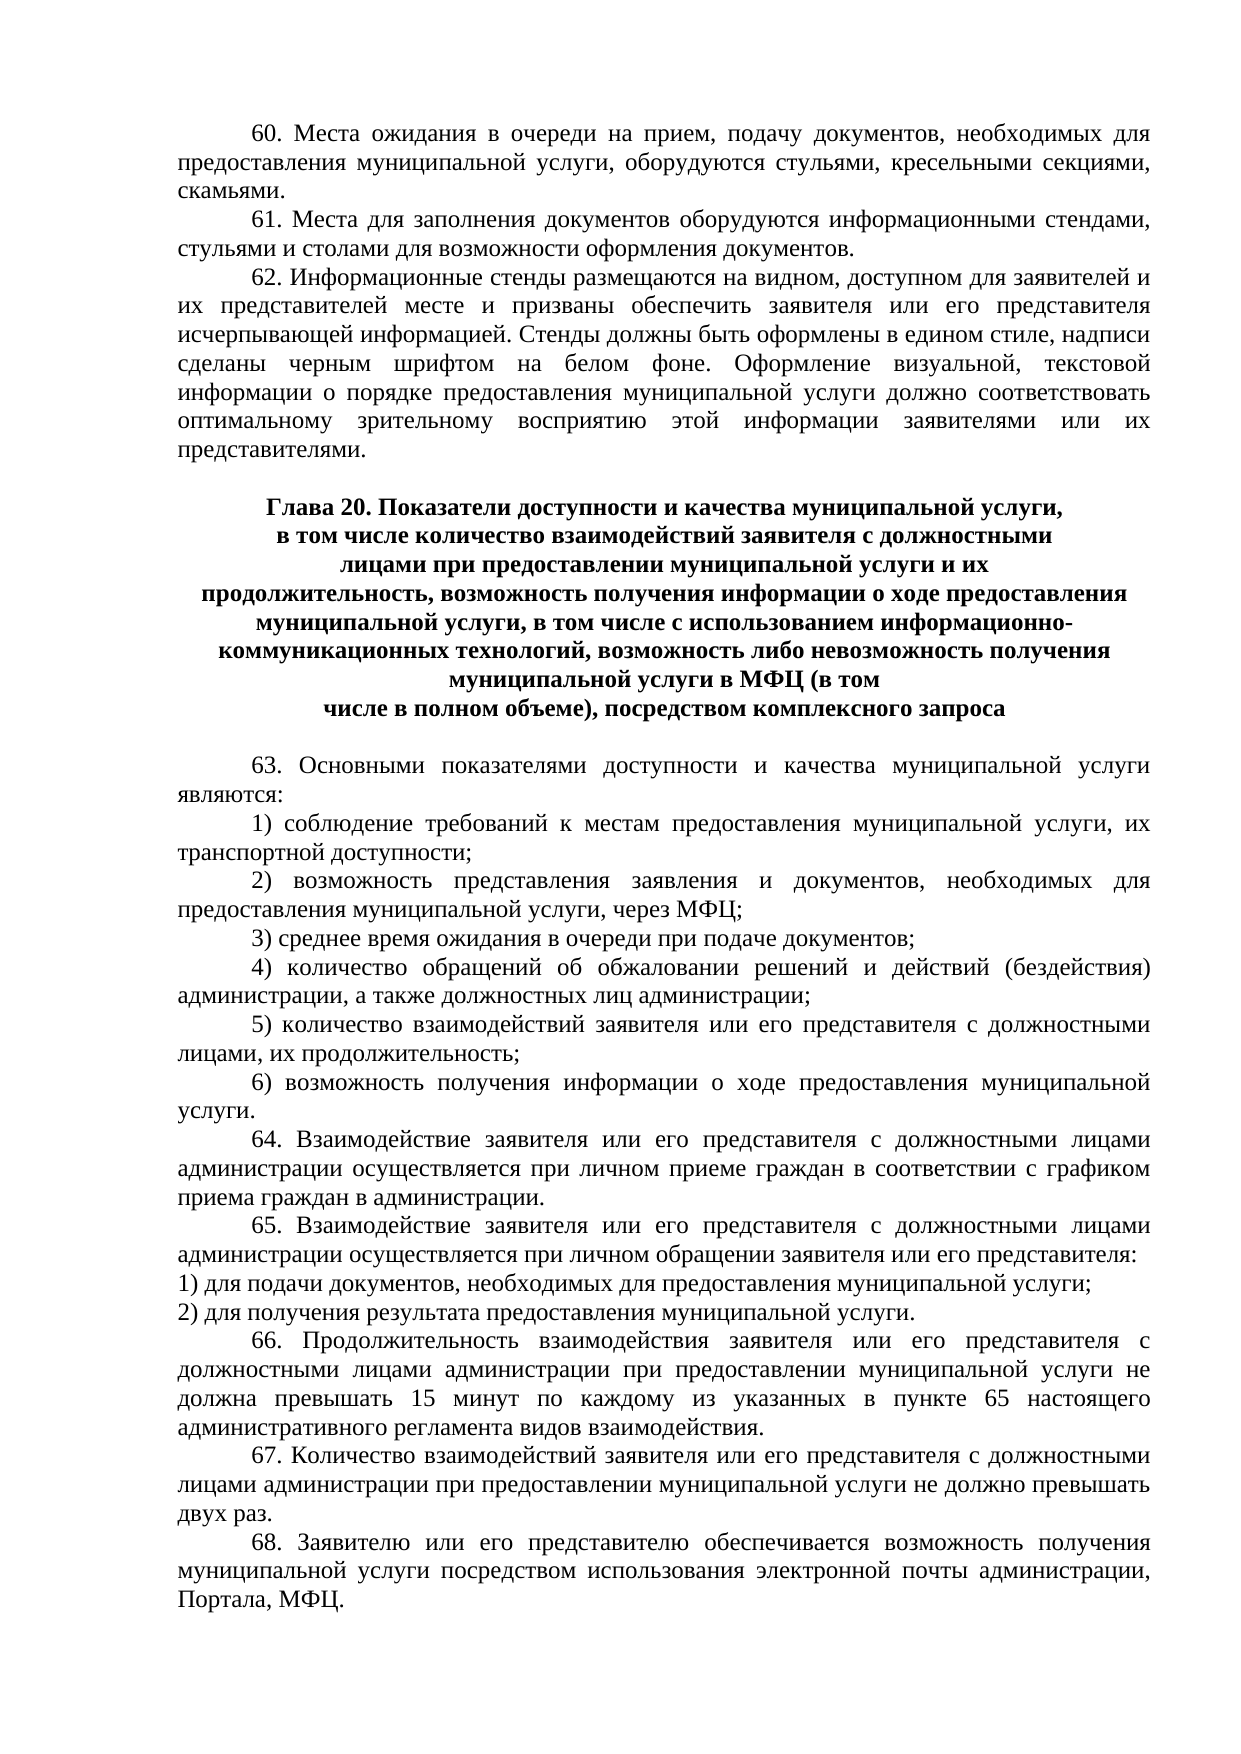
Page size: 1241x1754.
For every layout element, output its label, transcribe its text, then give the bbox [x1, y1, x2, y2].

text 66. Продолжительность взаимодействия заявителя или его представителя с должностными лицами администрации при предоставлении муниципальной услуги не должна превышать 15 минут по каждому из указанных в пункте 65 настоящего административного регламента видов взаимодействия. [177, 1326, 1152, 1441]
text 5) количество взаимодействий заявителя или его представителя с должностными лицами, их продолжительность; [177, 1009, 1152, 1067]
text Глава 20. Показатели доступности и качества муниципальной услуги, [177, 492, 1152, 521]
text 2) для получения результата предоставления муниципальной услуги. [177, 1297, 1152, 1326]
text 60. Места ожидания в очереди на прием, подачу документов, необходимых для предоставления муниципальной услуги, оборудуются стульями, кресельными секциями, скамьями. [177, 118, 1152, 204]
text 65. Взаимодействие заявителя или его представителя с должностными лицами администрации осуществляется при личном обращении заявителя или его представителя: [177, 1211, 1152, 1268]
text 63. Основными показателями доступности и качества муниципальной услуги являются: [177, 751, 1152, 808]
text лицами при предоставлении муниципальной услуги и их [177, 549, 1152, 578]
text 3) среднее время ожидания в очереди при подаче документов; [177, 923, 1152, 952]
text 62. Информационные стенды размещаются на видном, доступном для заявителей и их представителей месте и призваны обеспечить заявителя или его представителя исчерпывающей информацией. Стенды должны быть оформлены в едином стиле, надписи сделаны черным шрифтом на белом фоне. Оформление визуальной, текстовой информации о порядке предоставления муниципальной услуги должно соответствовать оптимальному зрительному восприятию этой информации заявителями или их представителями. [177, 262, 1152, 463]
text в том числе количество взаимодействий заявителя с должностными [177, 521, 1152, 549]
text 68. Заявителю или его представителю обеспечивается возможность получения муниципальной услуги посредством использования электронной почты администрации, Портала, МФЦ. [177, 1527, 1152, 1613]
text 1) соблюдение требований к местам предоставления муниципальной услуги, их транспортной доступности; [177, 808, 1152, 866]
text числе в полном объеме), посредством комплексного запроса [177, 693, 1152, 722]
text 64. Взаимодействие заявителя или его представителя с должностными лицами администрации осуществляется при личном приеме граждан в соответствии с графиком приема граждан в администрации. [177, 1124, 1152, 1211]
text продолжительность, возможность получения информации о ходе предоставления муниципальной услуги, в том числе с использованием информационно-коммуникационных технологий, возможность либо невозможность получения муниципальной услуги в МФЦ (в том [177, 578, 1152, 693]
text 6) возможность получения информации о ходе предоставления муниципальной услуги. [177, 1067, 1152, 1124]
text 1) для подачи документов, необходимых для предоставления муниципальной услуги; [177, 1268, 1152, 1297]
text 67. Количество взаимодействий заявителя или его представителя с должностными лицами администрации при предоставлении муниципальной услуги не должно превышать двух раз. [177, 1441, 1152, 1527]
text 4) количество обращений об обжаловании решений и действий (бездействия) администрации, а также должностных лиц администрации; [177, 952, 1152, 1009]
text 2) возможность представления заявления и документов, необходимых для предоставления муниципальной услуги, через МФЦ; [177, 866, 1152, 923]
text 61. Места для заполнения документов оборудуются информационными стендами, стульями и столами для возможности оформления документов. [177, 204, 1152, 262]
